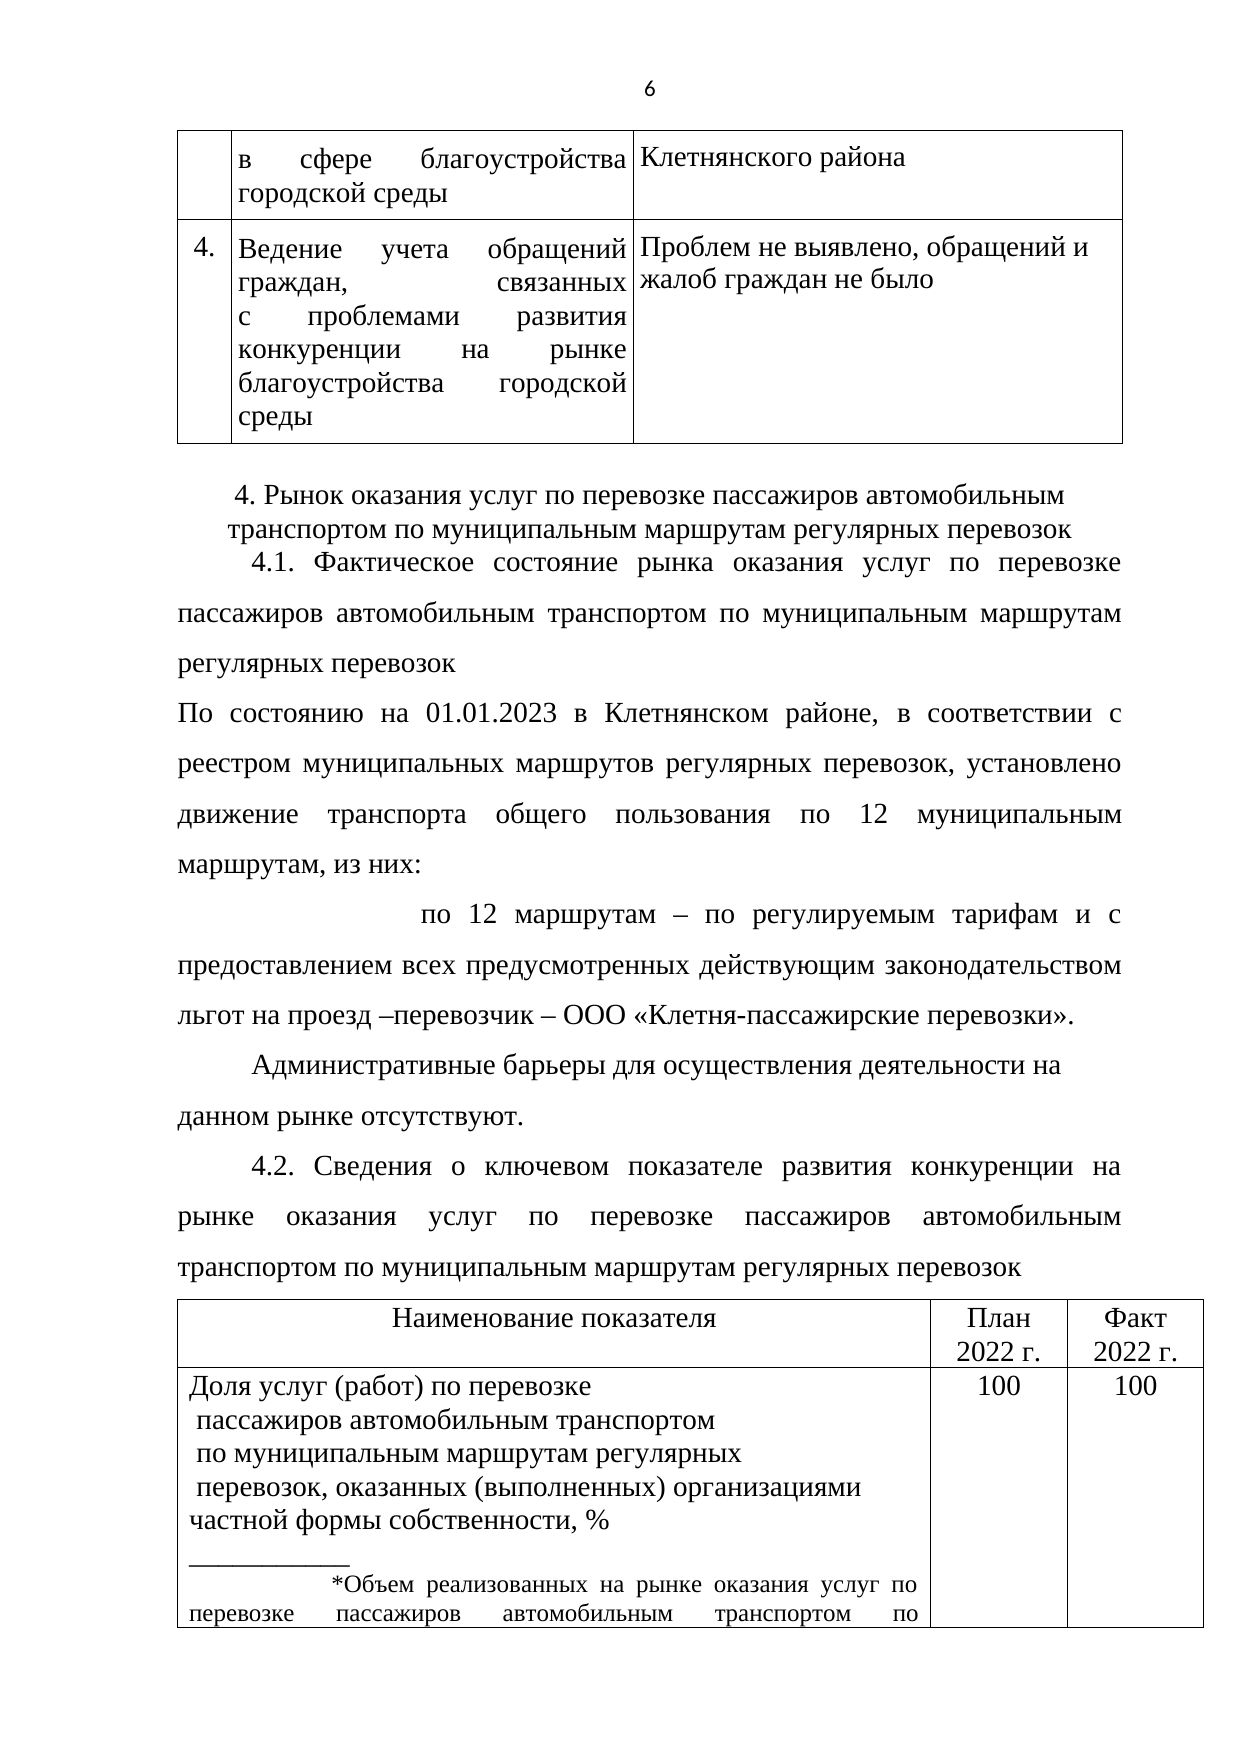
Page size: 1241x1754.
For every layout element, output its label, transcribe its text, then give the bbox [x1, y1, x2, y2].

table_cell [178, 1368, 930, 1627]
text по 12 маршрутам – по регулируемым тарифам и с предоставлением всех предусмотренных действующим законодательством льгот на проезд –перевозчик – ООО «Клетня-пассажирские перевозки». [177, 897, 1122, 1031]
text 4.2. Сведения о ключевом показателе развития конкуренции на рынке оказания услуг по перевозке пассажиров автомобильным транспортом по муниципальным маршрутам регулярных перевозок [177, 1148, 1122, 1282]
table_cell Ведение учета обращений граждан, связанных с проблемами развития конкуренции на рынке благоустройства городской среды [232, 220, 633, 443]
text Административные барьеры для осуществления деятельности на данном рынке отсутствуют. [177, 1047, 1122, 1131]
table_cell 4. [178, 220, 231, 443]
text 4.1. Фактическое состояние рынка оказания услуг по перевозке пассажиров автомобильным транспортом по муниципальным маршрутам регулярных перевозок [177, 544, 1122, 678]
table_cell 100 [931, 1368, 1067, 1627]
table_header Факт 2022 г. [1068, 1300, 1203, 1367]
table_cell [634, 131, 1122, 219]
table_cell 3. [178, 131, 231, 219]
table_header Наименование показателя [178, 1300, 930, 1367]
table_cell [232, 131, 633, 219]
table_cell Проблем не выявлено, обращений и жалоб граждан не было [634, 220, 1122, 443]
text По состоянию на 01.01.2023 в Клетнянском районе, в соответствии с реестром муниципальных маршрутов регулярных перевозок, установлено движение транспорта общего пользования по 12 муниципальным маршрутам, из них: [177, 695, 1122, 880]
text 4. Рынок оказания услуг по перевозке пассажиров автомобильным транспортом по муниципальным маршрутам регулярных перевозок [177, 477, 1122, 544]
table_header План 2022 г. [931, 1300, 1067, 1367]
table_cell 100 [1068, 1368, 1203, 1627]
